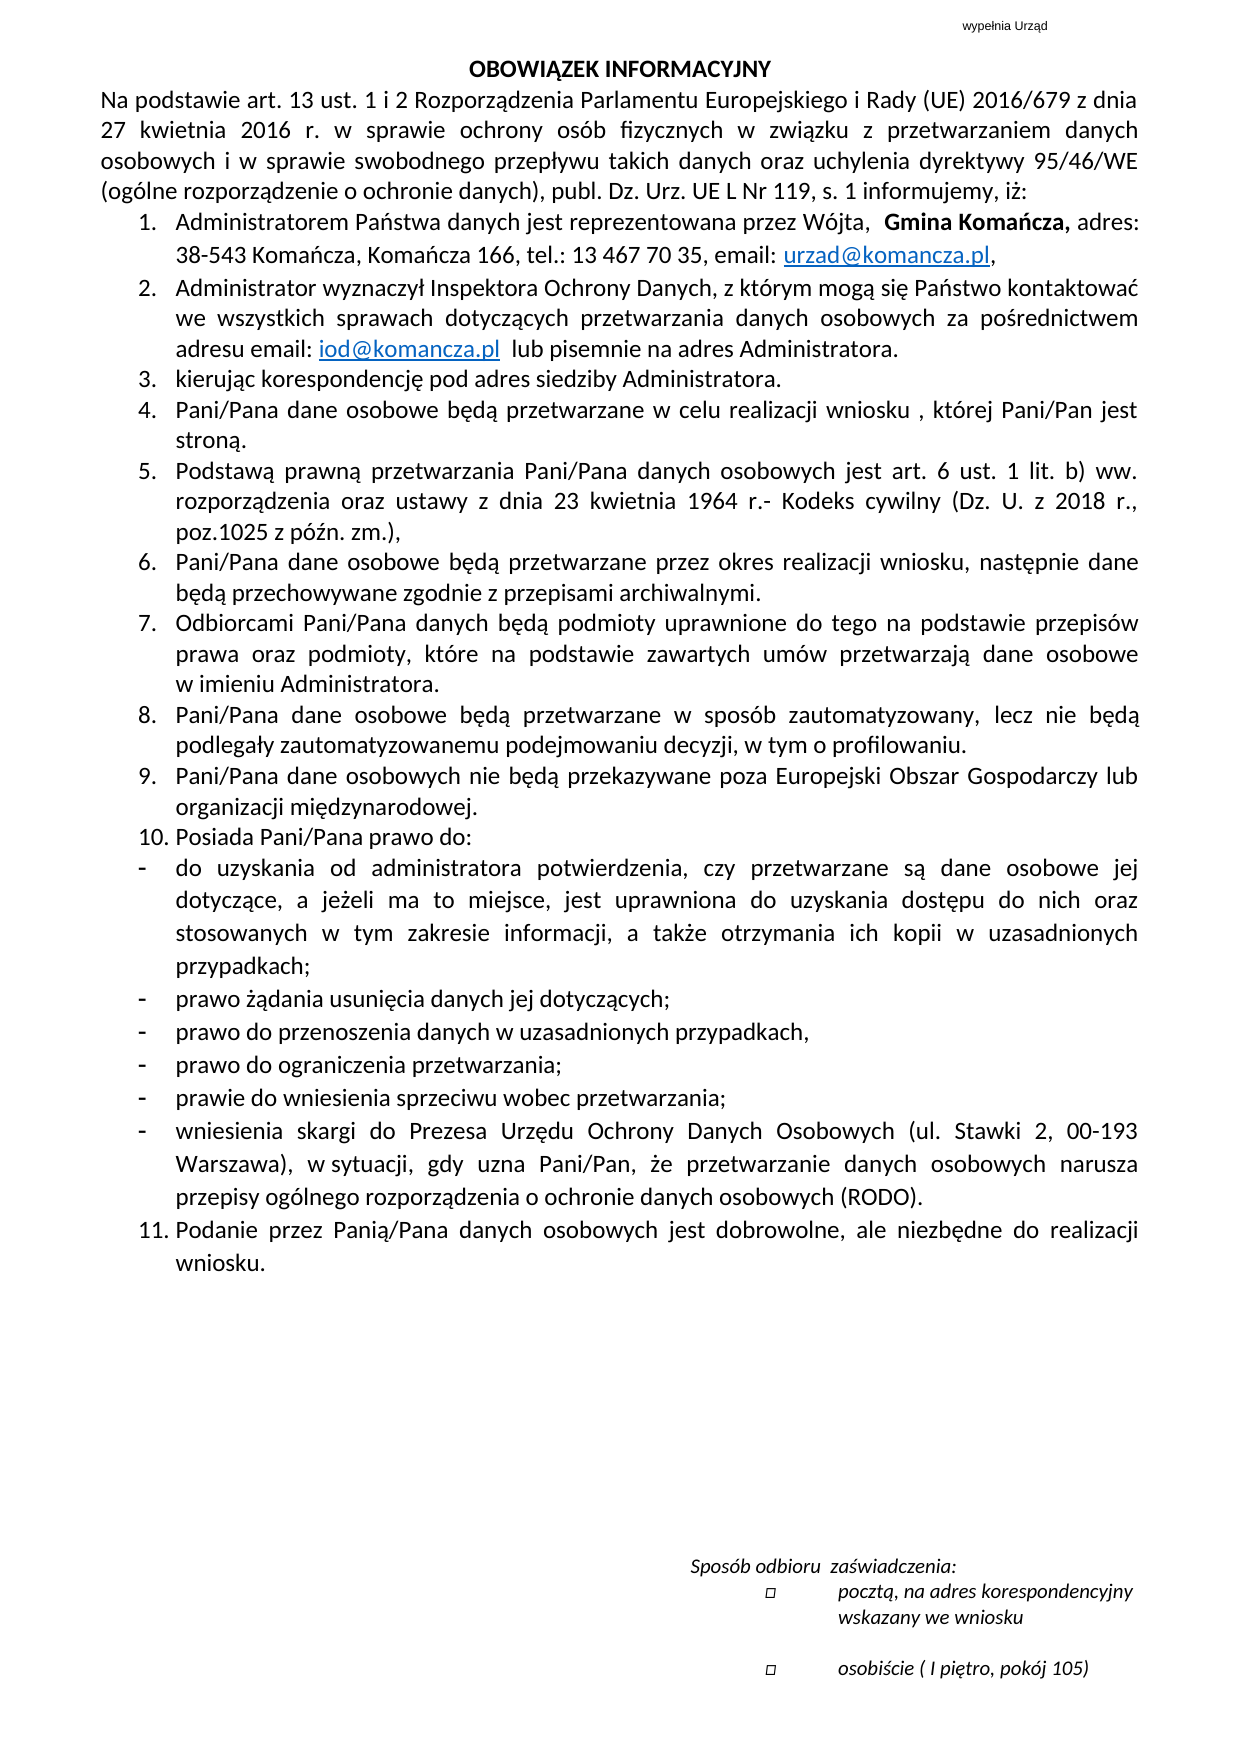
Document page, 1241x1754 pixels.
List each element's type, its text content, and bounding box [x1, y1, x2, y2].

list wniesienia skargi do Prezesa Urzędu Ochrony Danych Osobowych (ul. Stawki 2, 00-193 Warszawa), w sytuacji, gdy uzna Pani/Pan, że przetwarzanie danych osobowych narusza przepisy ogólnego rozporządzenia o ochronie danych osobowych (RODO). [138, 1115, 1140, 1211]
list prawo do przenoszenia danych w uzasadnionych przypadkach, [138, 1016, 1140, 1047]
list Podanie przez Panią/Pana danych osobowych jest dobrowolne, ale niezbędne do realizacji wniosku. [138, 1214, 1140, 1277]
list Podstawą prawną przetwarzania Pani/Pana danych osobowych jest art. 6 ust. 1 lit. b) ww. rozporządzenia oraz ustawy z dnia 23 kwietnia 1964 r.- Kodeks cywilny (Dz. U. z 2018 r., poz.1025 z późn. zm.), [138, 455, 1140, 547]
text Na podstawie art. 13 ust. 1 i 2 Rozporządzenia Parlamentu Europejskiego i Rady (UE) 2016/679 z dnia 27 kwietnia 2016 r. w sprawie ochrony osób fizycznych w związku z przetwarzaniem danych osobowych i w sprawie swobodnego przepływu takich danych oraz uchylenia dyrektywy 95/46/WE (ogólne rozporządzenie o ochronie danych), publ. Dz. Urz. UE L Nr 119, s. 1 informujemy, iż: [100, 84, 1140, 206]
list Pani/Pana dane osobowych nie będą przekazywane poza Europejski Obszar Gospodarczy lub organizacji międzynarodowej. [138, 760, 1140, 821]
list Administrator wyznaczył Inspektora Ochrony Danych, z którym mogą się Państwo kontaktować we wszystkich sprawach dotyczących przetwarzania danych osobowych za pośrednictwem adresu email: iod@komancza.pl lub pisemnie na adres Administratora. [138, 272, 1140, 363]
list prawie do wniesienia sprzeciwu wobec przetwarzania; [138, 1082, 1140, 1113]
list Posiada Pani/Pana prawo do: [138, 821, 1140, 852]
list do uzyskania od administratora potwierdzenia, czy przetwarzane są dane osobowe jej dotyczące, a jeżeli ma to miejsce, jest uprawniona do uzyskania dostępu do nich oraz stosowanych w tym zakresie informacji, a także otrzymania ich kopii w uzasadnionych przypadkach; [138, 852, 1140, 981]
list Pani/Pana dane osobowe będą przetwarzane w sposób zautomatyzowany, lecz nie będą podlegały zautomatyzowanemu podejmowaniu decyzji, w tym o profilowaniu. [138, 699, 1140, 760]
list Pani/Pana dane osobowe będą przetwarzane przez okres realizacji wniosku, następnie dane będą przechowywane zgodnie z przepisami archiwalnymi. [138, 547, 1140, 608]
list Administratorem Państwa danych jest reprezentowana przez Wójta, Gmina Komańcza, adres: 38-543 Komańcza, Komańcza 166, tel.: 13 467 70 35, email: urzad@komancza.pl, [138, 206, 1140, 269]
list Odbiorcami Pani/Pana danych będą podmioty uprawnione do tego na podstawie przepisów prawa oraz podmioty, które na podstawie zawartych umów przetwarzają dane osobowe w imieniu Administratora. [138, 608, 1140, 699]
list prawo do ograniczenia przetwarzania; [138, 1049, 1140, 1080]
list Pani/Pana dane osobowe będą przetwarzane w celu realizacji wniosku , której Pani/Pan jest stroną. [138, 394, 1140, 455]
text OBOWIĄZEK INFORMACYJNY [100, 53, 1140, 84]
list kierując korespondencję pod adres siedziby Administratora. [138, 363, 1140, 394]
list prawo żądania usunięcia danych jej dotyczących; [138, 983, 1140, 1014]
